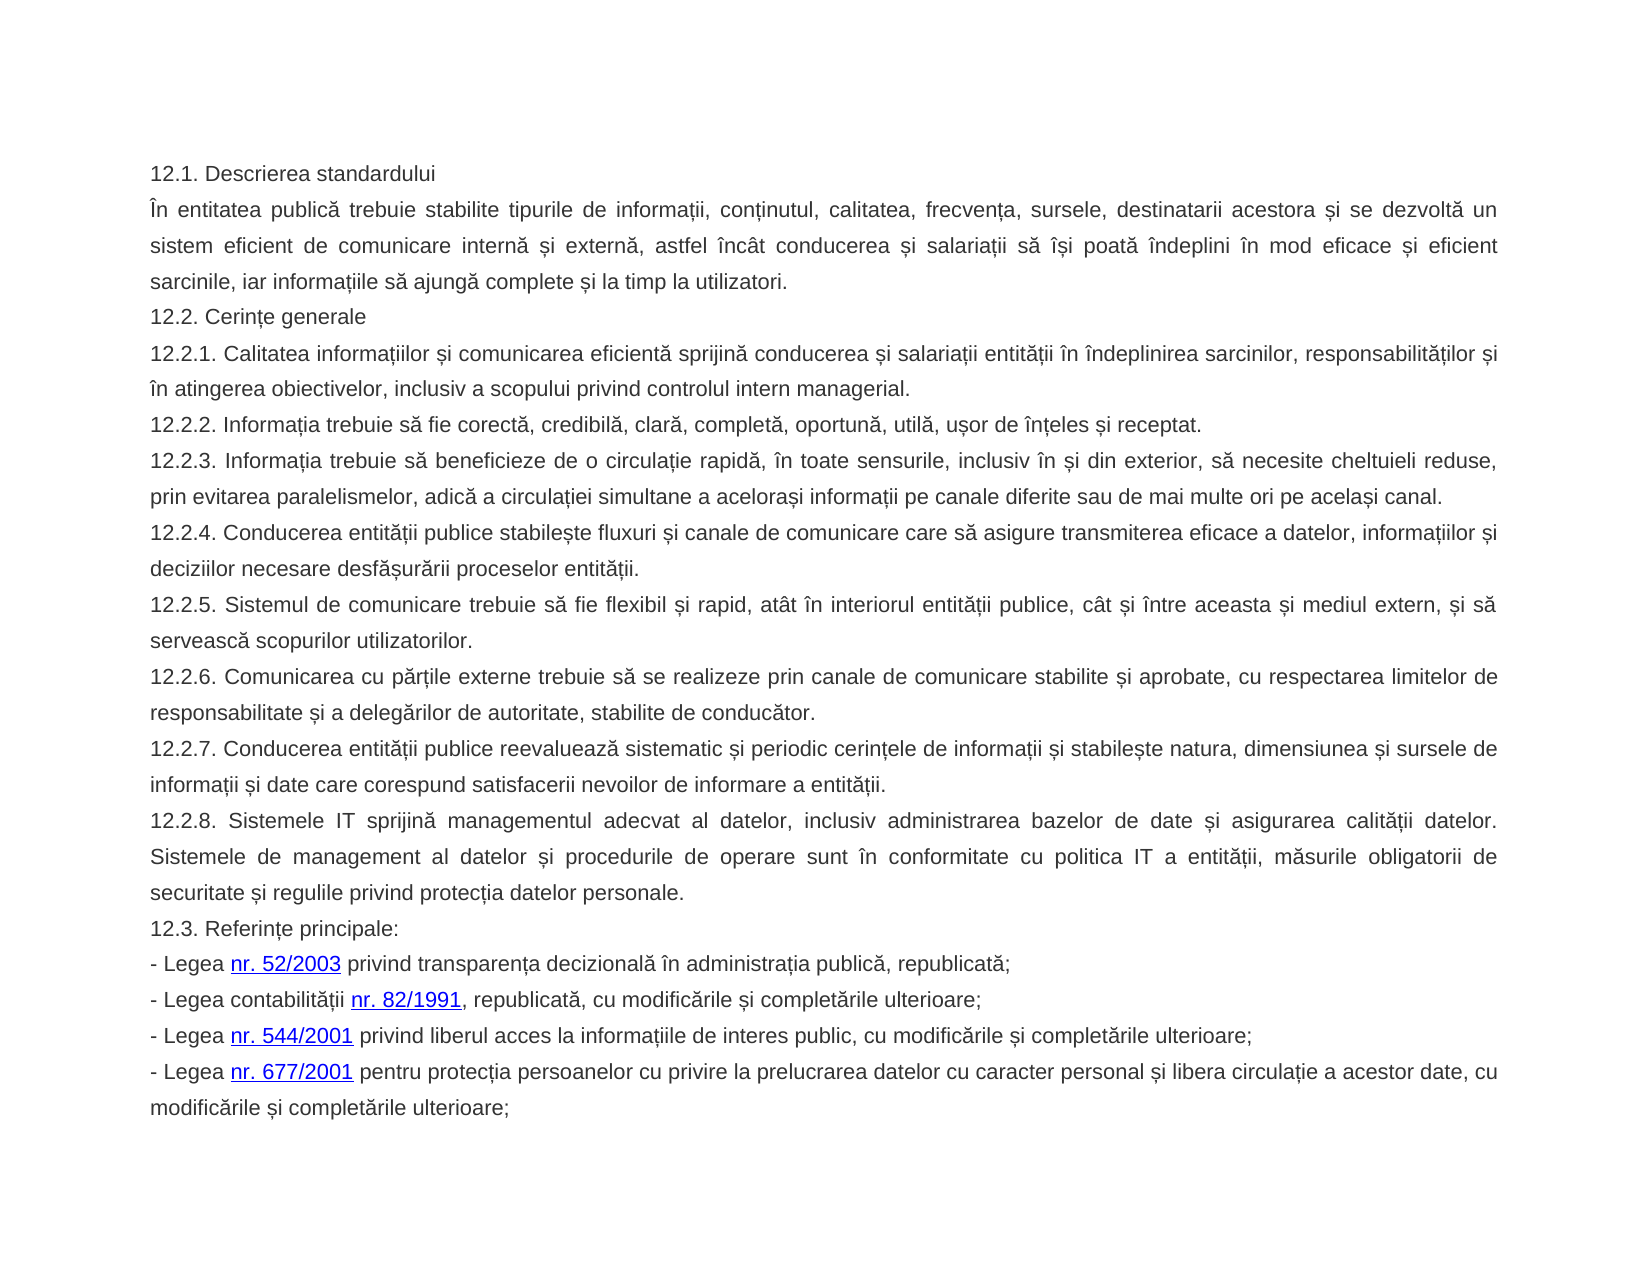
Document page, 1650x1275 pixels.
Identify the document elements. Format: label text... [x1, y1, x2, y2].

text - Legea nr. 544/2001 privind liberul acces la informațiile de interes public, cu modificările și completările ulterioare; [150, 1012, 1500, 1048]
text - Legea nr. 52/2003 privind transparența decizională în administrația publică, republicată; [150, 941, 1500, 977]
text 12.2.5. Sistemul de comunicare trebuie să fie flexibil și rapid, atât în interiorul entității publice, cât și între aceasta și mediul extern, și să servească scopurilor utilizatorilor. [150, 581, 1500, 653]
text 12.2.8. Sistemele IT sprijină managementul adecvat al datelor, inclusiv administrarea bazelor de date și asigurarea calității datelor. Sistemele de management al datelor și procedurile de operare sunt în conformitate cu politica IT a entității, măsurile obligatorii de securitate și regulile privind protecția datelor personale. [150, 797, 1500, 905]
text În entitatea publică trebuie stabilite tipurile de informații, conținutul, calitatea, frecvența, sursele, destinatarii acestora și se dezvoltă un sistem eficient de comunicare internă și externă, astfel încât conducerea și salariații să își poată îndeplini în mod eficace și eficient sarcinile, iar informațiile să ajungă complete și la timp la utilizatori. [150, 186, 1500, 294]
text 12.1. Descrierea standardului [150, 150, 1500, 186]
text - Legea nr. 677/2001 pentru protecția persoanelor cu privire la prelucrarea datelor cu caracter personal și libera circulație a acestor date, cu modificările și completările ulterioare; [150, 1048, 1500, 1120]
text 12.3. Referințe principale: [150, 905, 1500, 941]
text 12.2.3. Informația trebuie să beneficieze de o circulație rapidă, în toate sensurile, inclusiv în și din exterior, să necesite cheltuieli reduse, prin evitarea paralelismelor, adică a circulației simultane a acelorași informații pe canale diferite sau de mai multe ori pe același canal. [150, 437, 1500, 509]
text 12.2. Cerințe generale [150, 294, 1500, 330]
text 12.2.4. Conducerea entității publice stabilește fluxuri și canale de comunicare care să asigure transmiterea eficace a datelor, informațiilor și deciziilor necesare desfășurării proceselor entității. [150, 509, 1500, 581]
text 12.2.7. Conducerea entității publice reevaluează sistematic și periodic cerințele de informații și stabilește natura, dimensiunea și sursele de informații și date care corespund satisfacerii nevoilor de informare a entității. [150, 725, 1500, 797]
text - Legea contabilității nr. 82/1991, republicată, cu modificările și completările ulterioare; [150, 977, 1500, 1012]
text 12.2.2. Informația trebuie să fie corectă, credibilă, clară, completă, oportună, utilă, ușor de înțeles și receptat. [150, 402, 1500, 437]
text 12.2.6. Comunicarea cu părțile externe trebuie să se realizeze prin canale de comunicare stabilite și aprobate, cu respectarea limitelor de responsabilitate și a delegărilor de autoritate, stabilite de conducător. [150, 653, 1500, 725]
text 12.2.1. Calitatea informațiilor și comunicarea eficientă sprijină conducerea și salariații entității în îndeplinirea sarcinilor, responsabilităților și în atingerea obiectivelor, inclusiv a scopului privind controlul intern managerial. [150, 330, 1500, 402]
